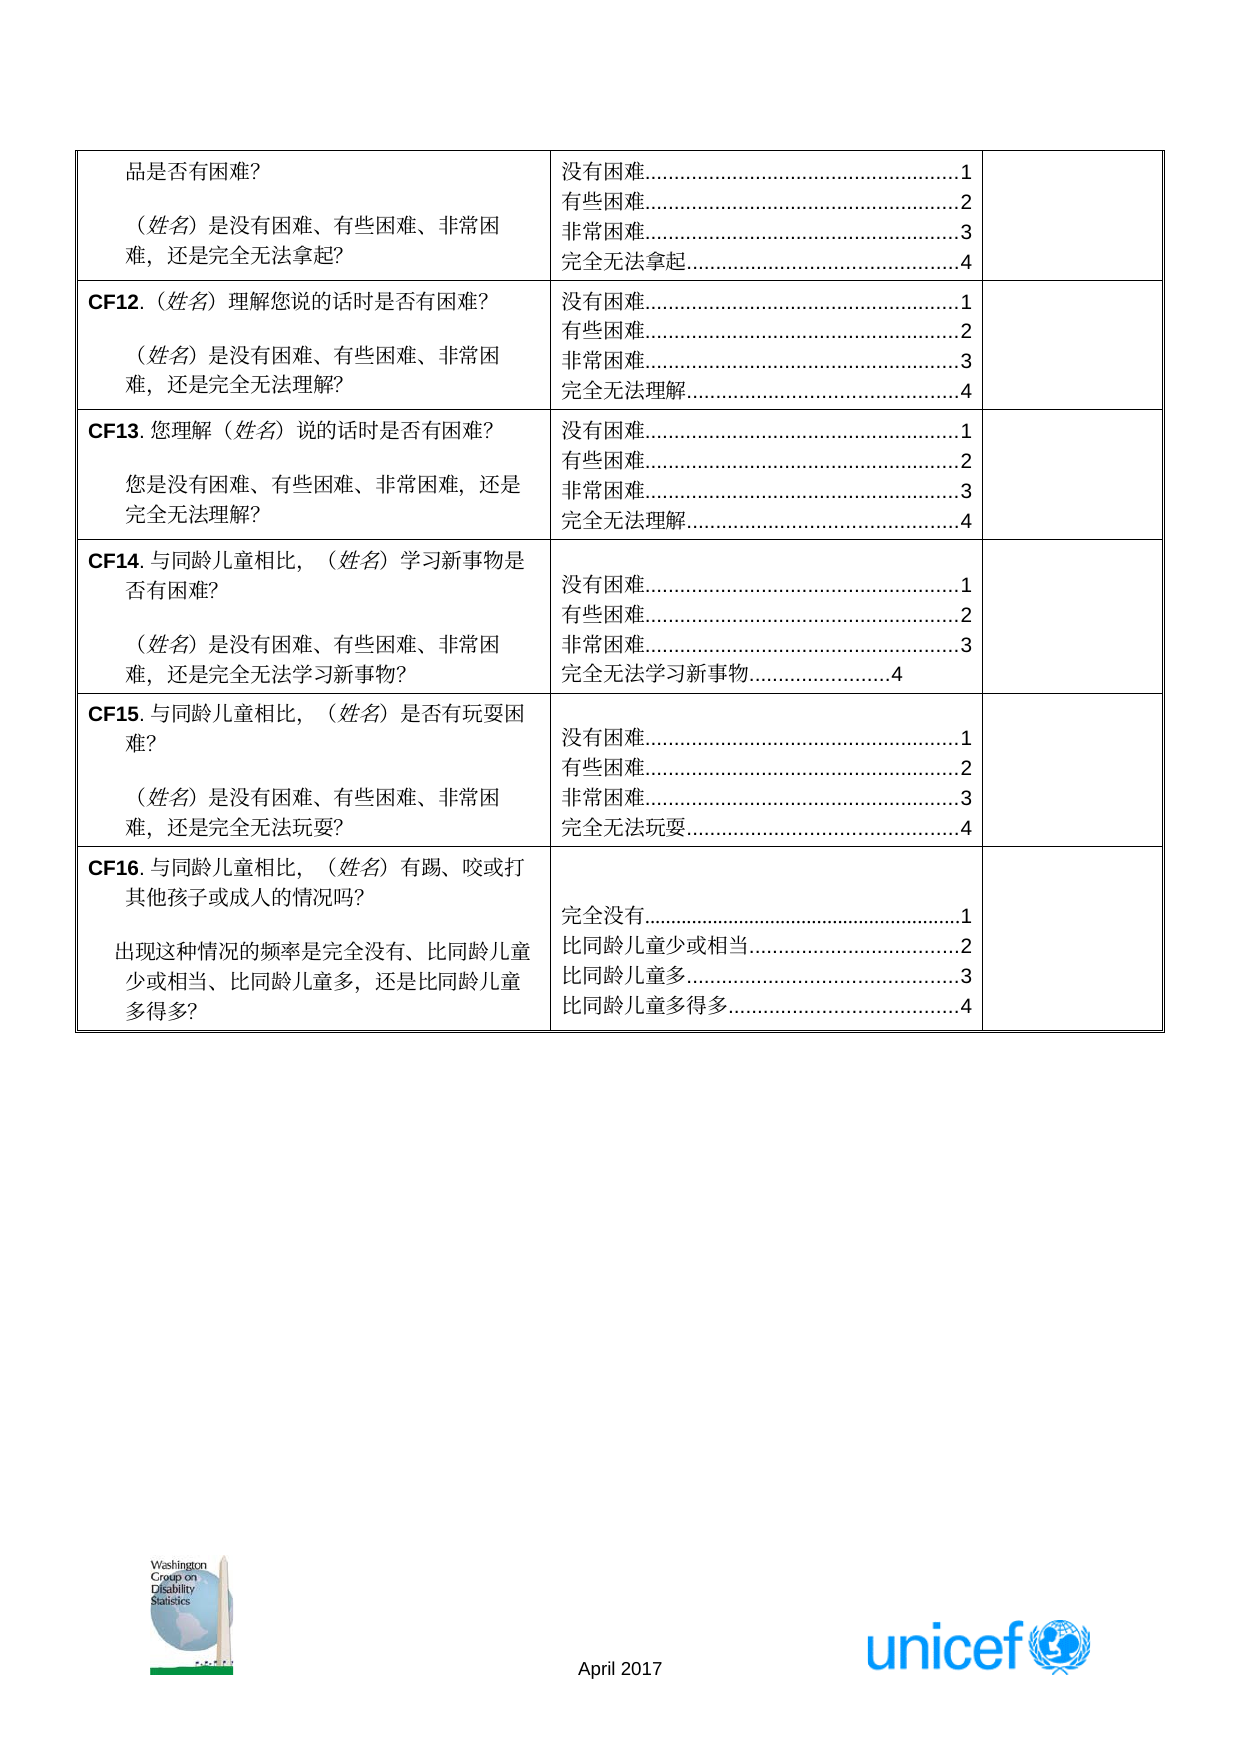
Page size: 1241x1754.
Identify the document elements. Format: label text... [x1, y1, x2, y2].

table_cell [983, 694, 1162, 846]
table_cell CF14. 与同龄儿童相比，（姓名）学习新事物是否有困难？ （姓名）是没有困难、有些困难、非常困难，还是完全无法学习新事物？ [78, 540, 550, 692]
table_cell 没有困难 1 有些困难 2 非常困难 3 完全无法拿起 4 [551, 151, 982, 279]
table_cell 没有困难 1 有些困难 2 非常困难 3 完全无法玩耍 4 [551, 694, 982, 846]
table_cell [983, 151, 1162, 279]
table_cell [983, 540, 1162, 692]
table_cell 没有困难 1 有些困难 2 非常困难 3 完全无法学习新事物 4 [551, 540, 982, 692]
table_cell CF15. 与同龄儿童相比，（姓名）是否有玩耍困难？ （姓名）是没有困难、有些困难、非常困难，还是完全无法玩耍？ [78, 694, 550, 846]
table_cell [983, 281, 1162, 409]
table_cell 没有困难 1 有些困难 2 非常困难 3 完全无法理解 4 [551, 281, 982, 409]
table_cell CF12.（姓名）理解您说的话时是否有困难？ （姓名）是没有困难、有些困难、非常困难，还是完全无法理解？ [78, 281, 550, 409]
table_cell CF13. 您理解（姓名）说的话时是否有困难？ 您是没有困难、有些困难、非常困难，还是完全无法理解？ [78, 410, 550, 539]
table_cell CF16. 与同龄儿童相比，（姓名）有踢、咬或打其他孩子或成人的情况吗？ 出现这种情况的频率是完全没有、比同龄儿童少或相当、比同龄儿童多，还是比同龄儿童多得多？ [78, 847, 550, 1029]
table_cell [983, 410, 1162, 539]
table_cell 没有困难 1 有些困难 2 非常困难 3 完全无法理解 4 [551, 410, 982, 539]
picture [150, 1555, 234, 1675]
table_cell 完全没有 1 比同龄儿童少或相当 2 比同龄儿童多 3 比同龄儿童多得多 4 [551, 847, 982, 1029]
table_cell CF11. 与同龄儿童相比，（姓名）用手拿起小物品是否有困难？ （姓名）是没有困难、有些困难、非常困难，还是完全无法拿起？ [78, 151, 550, 279]
table_cell [983, 847, 1162, 1029]
picture [867, 1620, 1091, 1675]
